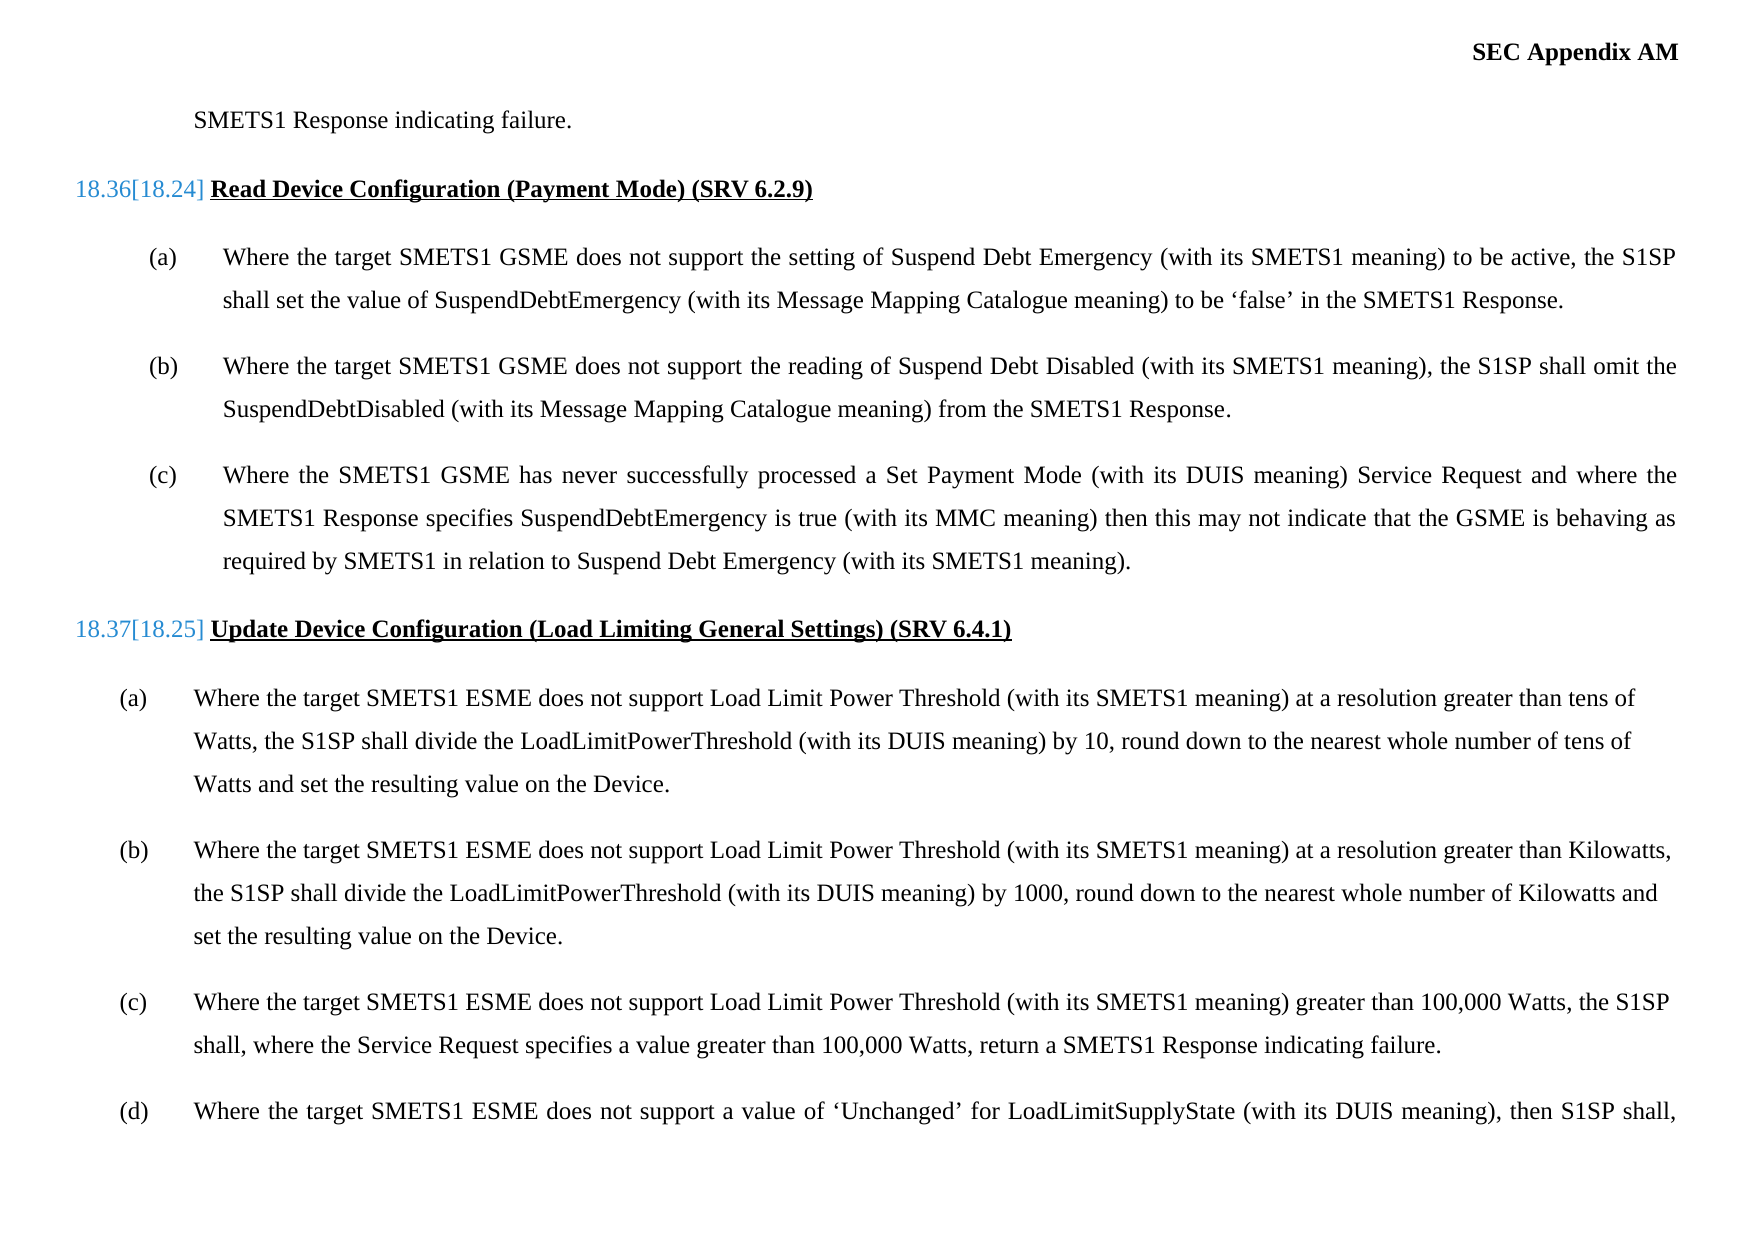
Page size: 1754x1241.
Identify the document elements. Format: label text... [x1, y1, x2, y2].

subtitle Where the target SMETS1 ESME does not support Load Limit Power Threshold (with its SMETS1 meaning) at a resolution greater than tens of Watts, the S1SP shall divide the LoadLimitPowerThreshold (with its DUIS meaning) by 10, round down to the nearest whole number of tens of Watts and set the resulting value on the Device. [119, 683, 1679, 798]
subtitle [119, 106, 1679, 134]
subtitle Where the target SMETS1 GSME does not support the setting of Suspend Debt Emergency (with its SMETS1 meaning) to be active, the S1SP shall set the value of SuspendDebtEmergency (with its Message Mapping Catalogue meaning) to be ‘false’ in the SMETS1 Response. [149, 242, 1679, 314]
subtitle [119, 1096, 1679, 1125]
subtitle Read Device Configuration (Payment Mode) (SRV 6.2.9) [75, 174, 1679, 202]
subtitle Update Device Configuration (Load Limiting General Settings) (SRV 6.4.1) [75, 614, 1679, 643]
subtitle Where the SMETS1 GSME has never successfully processed a Set Payment Mode (with its DUIS meaning) Service Request and where the SMETS1 Response specifies SuspendDebtEmergency is true (with its MMC meaning) then this may not indicate that the GSME is behaving as required by SMETS1 in relation to Suspend Debt Emergency (with its SMETS1 meaning). [149, 460, 1679, 575]
subtitle Where the target SMETS1 ESME does not support Load Limit Power Threshold (with its SMETS1 meaning) greater than 100,000 Watts, the S1SP shall, where the Service Request specifies a value greater than 100,000 Watts, return a SMETS1 Response indicating failure. [119, 987, 1679, 1059]
subtitle Where the target SMETS1 ESME does not support Load Limit Power Threshold (with its SMETS1 meaning) at a resolution greater than Kilowatts, the S1SP shall divide the LoadLimitPowerThreshold (with its DUIS meaning) by 1000, round down to the nearest whole number of Kilowatts and set the resulting value on the Device. [119, 835, 1679, 950]
subtitle Where the target SMETS1 GSME does not support the reading of Suspend Debt Disabled (with its SMETS1 meaning), the S1SP shall omit the SuspendDebtDisabled (with its Message Mapping Catalogue meaning) from the SMETS1 Response. [149, 351, 1679, 423]
